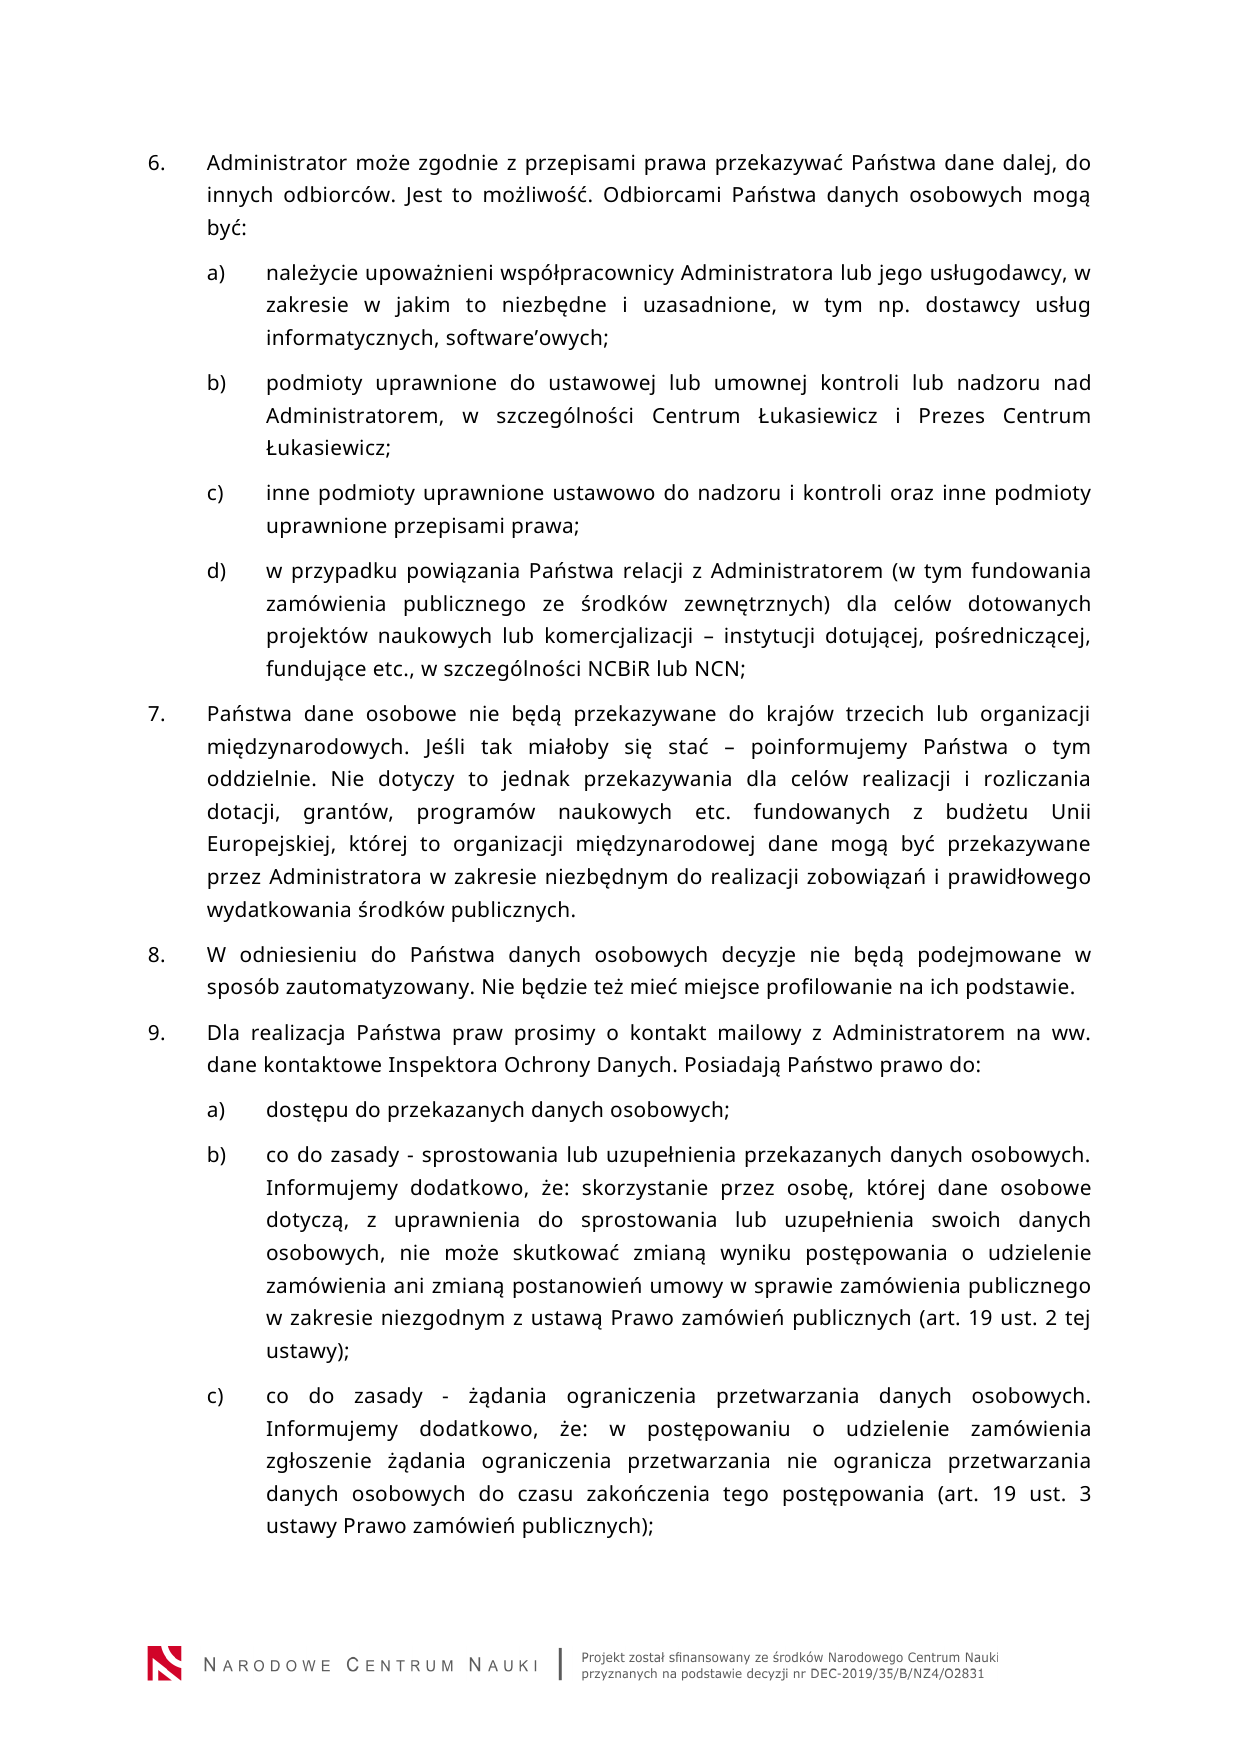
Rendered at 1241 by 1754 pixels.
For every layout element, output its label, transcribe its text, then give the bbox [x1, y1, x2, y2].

list należycie upoważnieni współpracownicy Administratora lub jego usługodawcy, w zakresie w jakim to niezbędne i uzasadnione, w tym np. dostawcy usług informatycznych, software’owych; [207, 258, 1093, 352]
list w przypadku powiązania Państwa relacji z Administratorem (w tym fundowania zamówienia publicznego ze środków zewnętrznych) dla celów dotowanych projektów naukowych lub komercjalizacji – instytucji dotującej, pośredniczącej, fundujące etc., w szczególności NCBiR lub NCN; [207, 556, 1093, 682]
list co do zasady - sprostowania lub uzupełnienia przekazanych danych osobowych. Informujemy dodatkowo, że: skorzystanie przez osobę, której dane osobowe dotyczą, z uprawnienia do sprostowania lub uzupełnienia swoich danych osobowych, nie może skutkować zmianą wyniku postępowania o udzielenie zamówienia ani zmianą postanowień umowy w sprawie zamówienia publicznego w zakresie niezgodnym z ustawą Prawo zamówień publicznych (art. 19 ust. 2 tej ustawy); [207, 1140, 1093, 1364]
list Dla realizacja Państwa praw prosimy o kontakt mailowy z Administratorem na ww. dane kontaktowe Inspektora Ochrony Danych. Posiadają Państwo prawo do: [148, 1018, 1093, 1079]
list dostępu do przekazanych danych osobowych; [207, 1095, 1093, 1124]
list inne podmioty uprawnione ustawowo do nadzoru i kontroli oraz inne podmioty uprawnione przepisami prawa; [207, 478, 1093, 539]
list Państwa dane osobowe nie będą przekazywane do krajów trzecich lub organizacji międzynarodowych. Jeśli tak miałoby się stać – poinformujemy Państwa o tym oddzielnie. Nie dotyczy to jednak przekazywania dla celów realizacji i rozliczania dotacji, grantów, programów naukowych etc. fundowanych z budżetu Unii Europejskiej, której to organizacji międzynarodowej dane mogą być przekazywane przez Administratora w zakresie niezbędnym do realizacji zobowiązań i prawidłowego wydatkowania środków publicznych. [148, 699, 1093, 923]
list Administrator może zgodnie z przepisami prawa przekazywać Państwa dane dalej, do innych odbiorców. Jest to możliwość. Odbiorcami Państwa danych osobowych mogą być: [148, 148, 1093, 241]
picture [147, 1646, 998, 1681]
list podmioty uprawnione do ustawowej lub umownej kontroli lub nadzoru nad Administratorem, w szczególności Centrum Łukasiewicz i Prezes Centrum Łukasiewicz; [207, 368, 1093, 462]
list W odniesieniu do Państwa danych osobowych decyzje nie będą podejmowane w sposób zautomatyzowany. Nie będzie też mieć miejsce profilowanie na ich podstawie. [148, 940, 1093, 1001]
list co do zasady - żądania ograniczenia przetwarzania danych osobowych. Informujemy dodatkowo, że: w postępowaniu o udzielenie zamówienia zgłoszenie żądania ograniczenia przetwarzania nie ogranicza przetwarzania danych osobowych do czasu zakończenia tego postępowania (art. 19 ust. 3 ustawy Prawo zamówień publicznych); [207, 1381, 1093, 1540]
